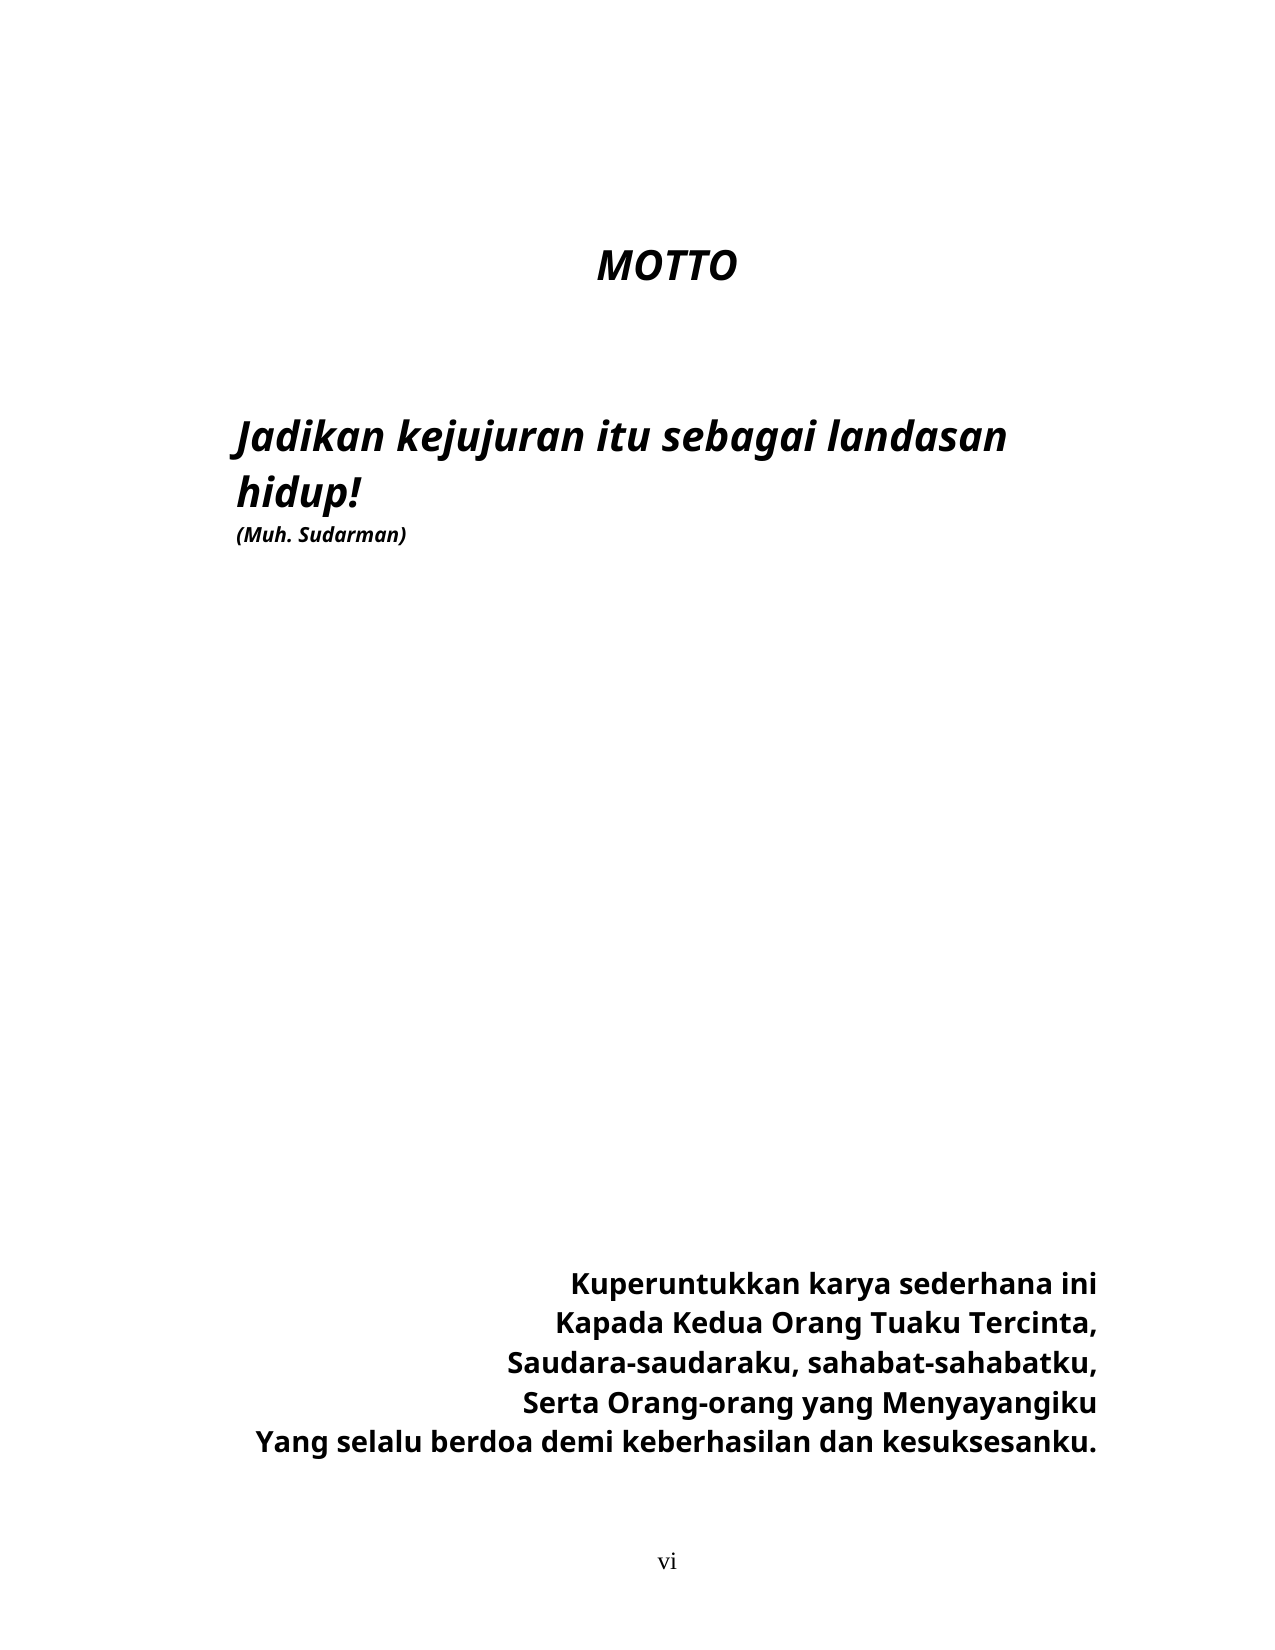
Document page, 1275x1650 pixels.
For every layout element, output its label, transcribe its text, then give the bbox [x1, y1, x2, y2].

text Kapada Kedua Orang Tuaku Tercinta, [236, 1303, 1098, 1342]
text Saudara-saudaraku, sahabat-sahabatku, [236, 1342, 1098, 1382]
text Yang selalu berdoa demi keberhasilan dan kesuksesanku. [236, 1422, 1098, 1461]
text Kuperuntukkan karya sederhana ini [236, 1263, 1098, 1303]
text (Muh. Sudarman) [236, 520, 1098, 548]
text MOTTO [236, 236, 1098, 293]
text Serta Orang-orang yang Menyayangiku [236, 1382, 1098, 1422]
text Jadikan kejujuran itu sebagai landasan hidup! [236, 407, 1098, 520]
